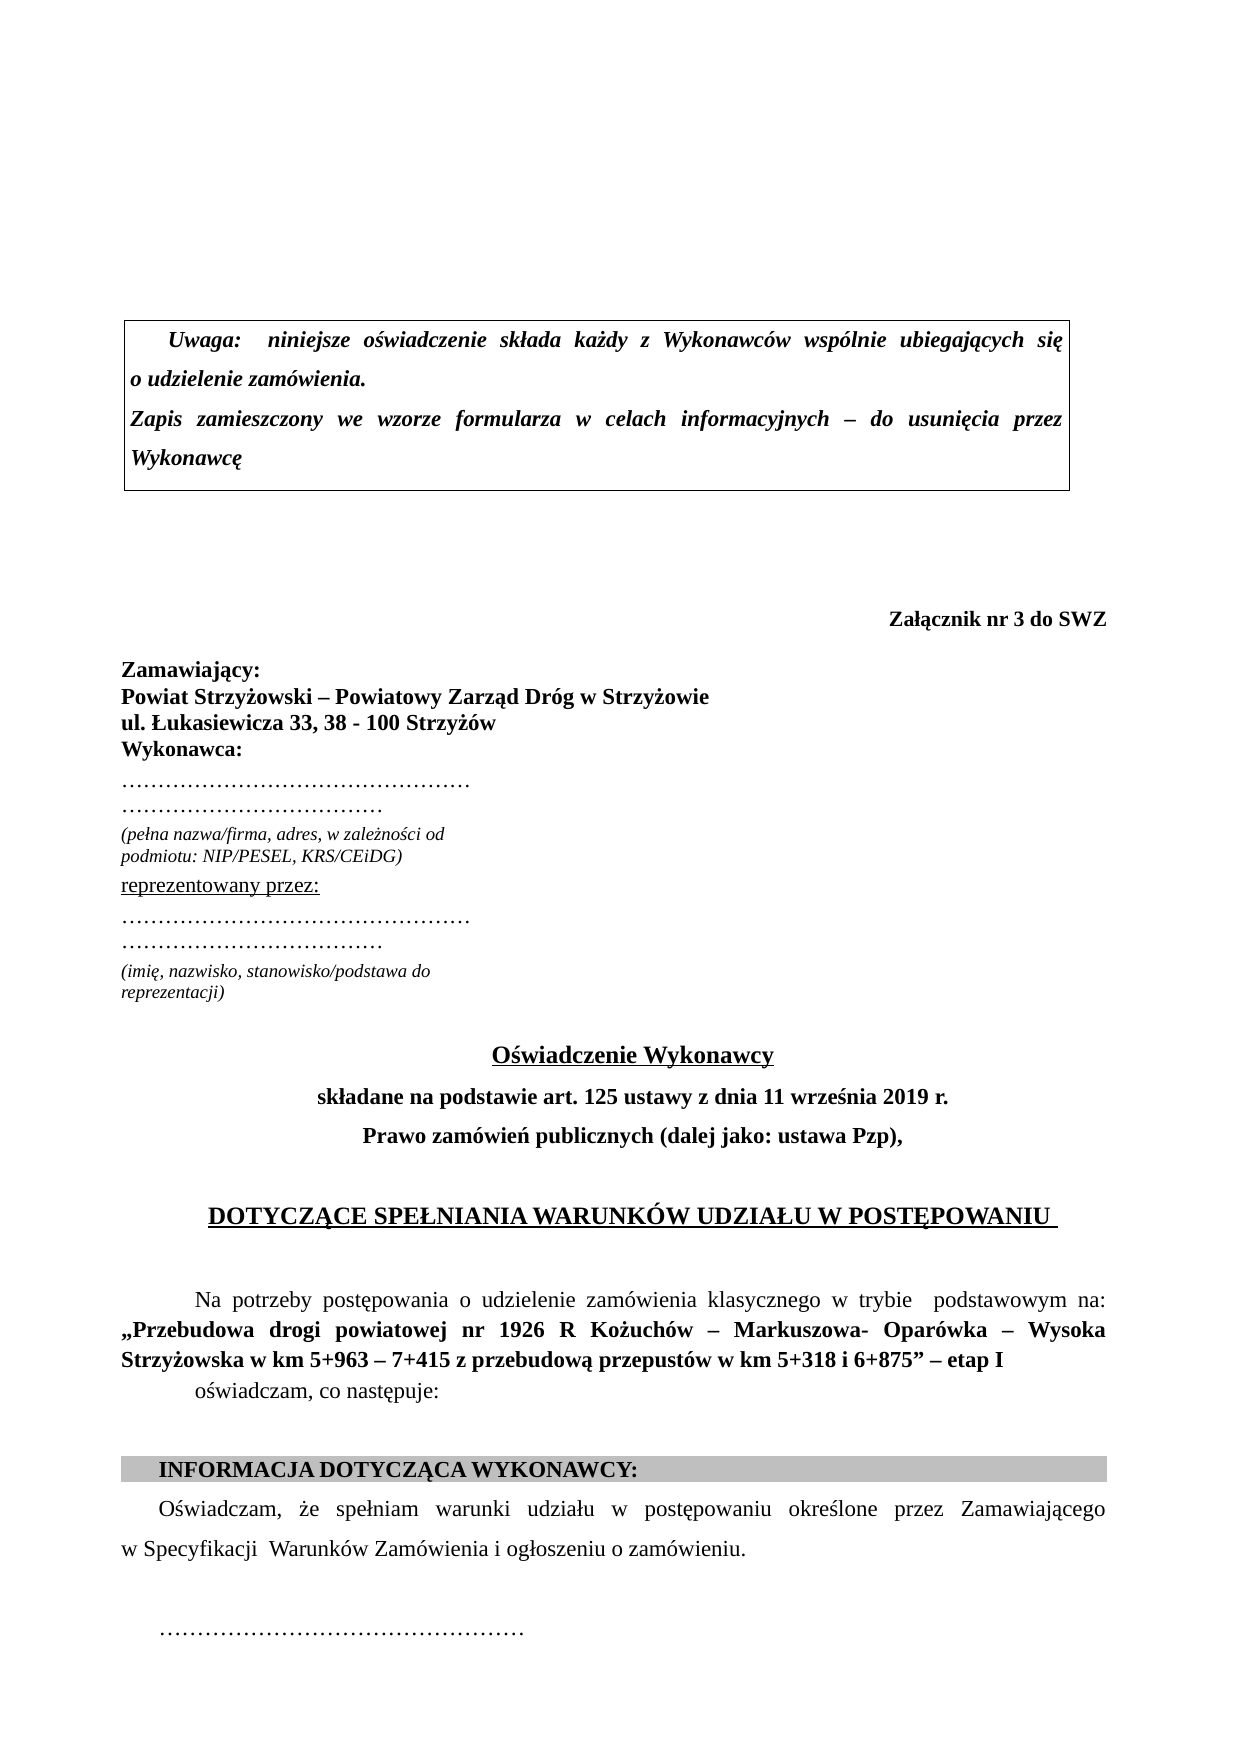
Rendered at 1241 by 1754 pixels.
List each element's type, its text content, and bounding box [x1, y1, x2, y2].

text INFORMACJA DOTYCZĄCA WYKONAWCY: [121, 1456, 1107, 1482]
table_header Uwaga: niniejsze oświadczenie składa każdy z Wykonawców wspólnie ubiegających się o udzielenie zamówienia. Zapis zamieszczony we wzorze formularza w celach informacyjnych – do usunięcia przez Wykonawcę [125, 321, 1069, 489]
text oświadczam, co następuje: [121, 1377, 1107, 1403]
text Oświadczam, że spełniam warunki udziału w postępowaniu określone przez Zamawiającego w Specyfikacji Warunków Zamówienia i ogłoszeniu o zamówieniu. [121, 1495, 1107, 1561]
text ul. Łukasiewicza 33, 38 - 100 Strzyżów [121, 709, 1107, 736]
text Oświadczenie Wykonawcy [121, 1040, 1107, 1069]
text ………………………………………… [121, 1614, 1107, 1640]
text DOTYCZĄCE SPEŁNIANIA WARUNKÓW UDZIAŁU W POSTĘPOWANIU [121, 1201, 1107, 1272]
text ………………………………………………………………………… [121, 767, 487, 817]
text (pełna nazwa/firma, adres, w zależności od podmiotu: NIP/PESEL, KRS/CEiDG) [121, 823, 487, 866]
text składane na podstawie art. 125 ustawy z dnia 11 września 2019 r. [121, 1083, 1107, 1109]
text Na potrzeby postępowania o udzielenie zamówienia klasycznego w trybie podstawowym na: „Przebudowa drogi powiatowej nr 1926 R Kożuchów – Markuszowa- Oparówka – Wysoka Strzyżowska w km 5+963 – 7+415 z przebudową przepustów w km 5+318 i 6+875” – etap I [121, 1286, 1107, 1373]
text Wykonawca: [121, 736, 1107, 761]
text ………………………………………………………………………… [121, 903, 487, 954]
text Prawo zamówień publicznych (dalej jako: ustawa Pzp), [121, 1122, 1107, 1149]
text (imię, nazwisko, stanowisko/podstawa do reprezentacji) [121, 960, 487, 1003]
text Załącznik nr 3 do SWZ [121, 606, 1107, 631]
text reprezentowany przez: [121, 872, 1107, 897]
text Zamawiający: [121, 657, 1107, 683]
text Powiat Strzyżowski – Powiatowy Zarząd Dróg w Strzyżowie [121, 683, 1107, 709]
